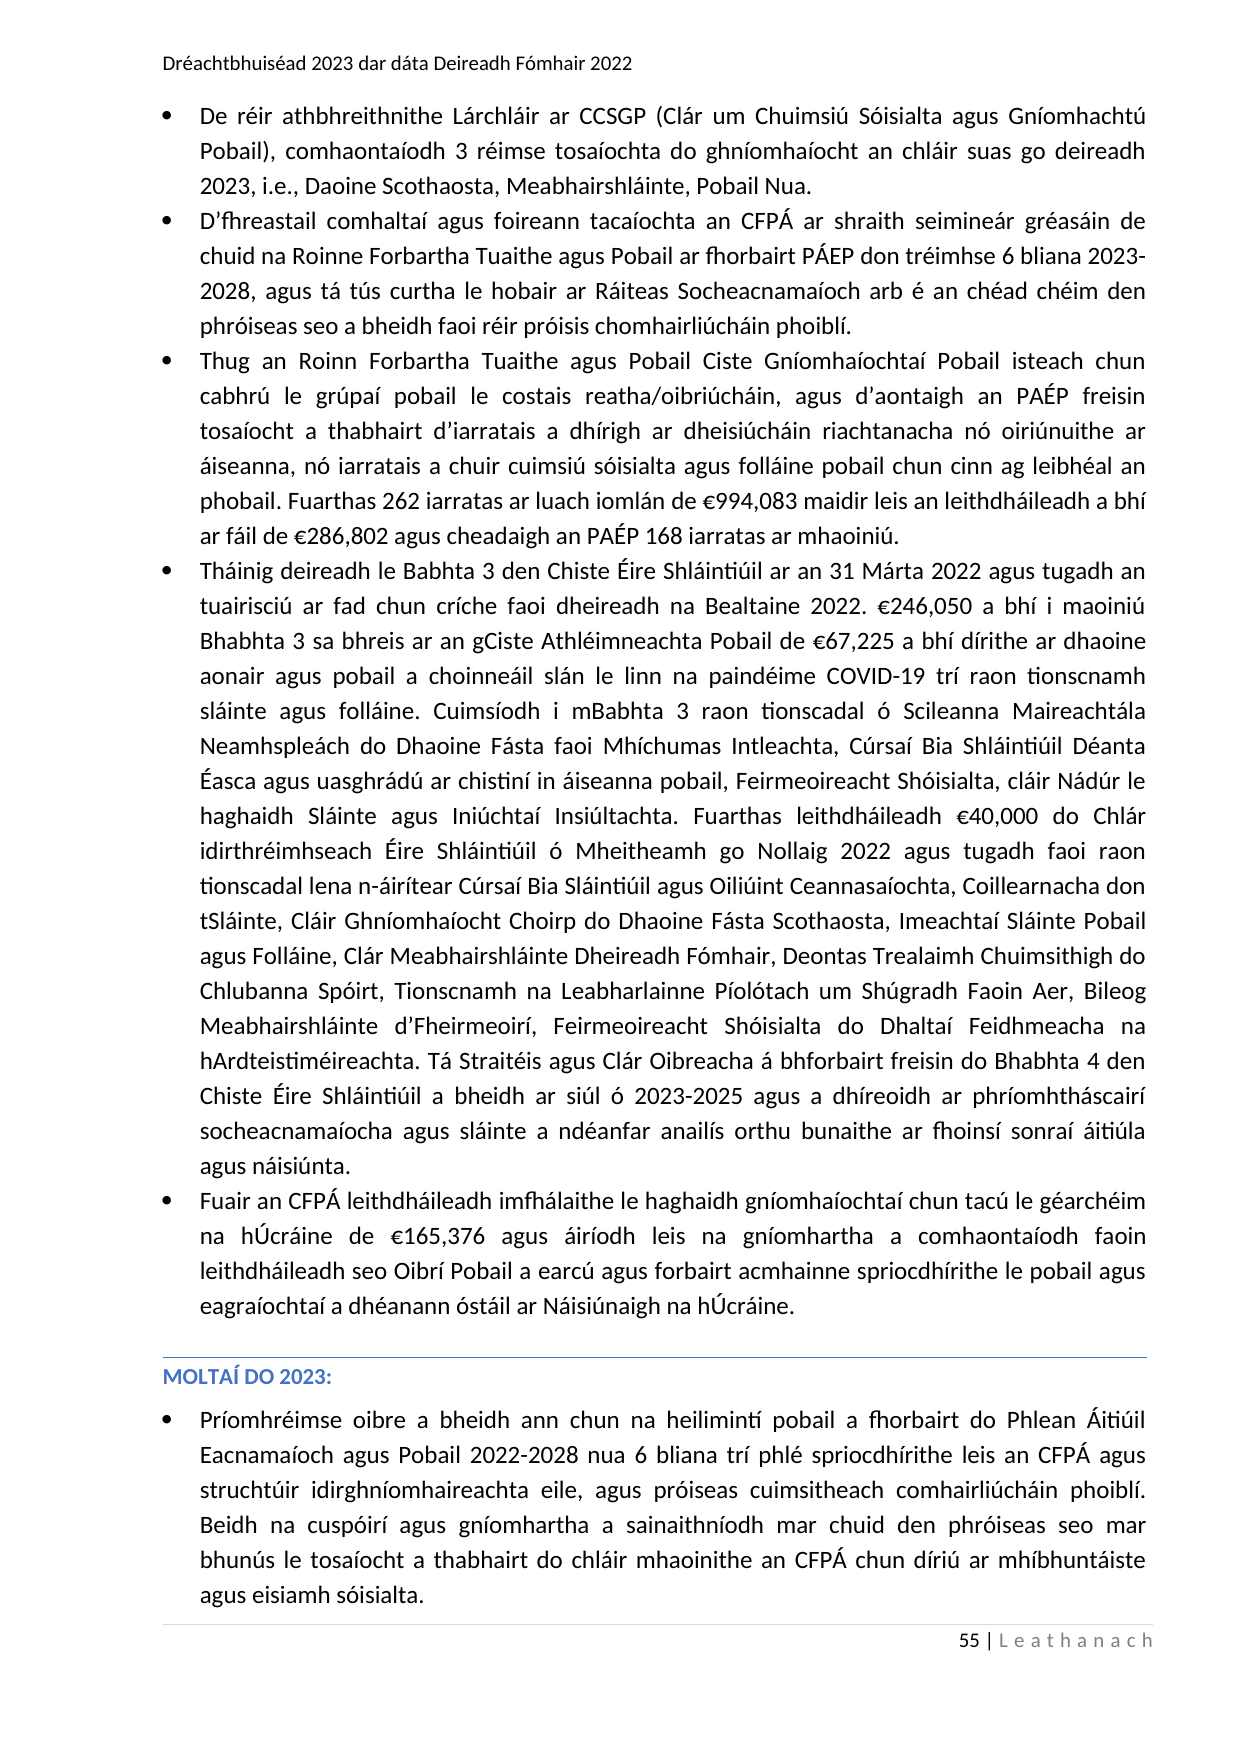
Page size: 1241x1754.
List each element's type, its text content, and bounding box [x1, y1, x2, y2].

list Tháinig deireadh le Babhta 3 den Chiste Éire Shláintiúil ar an 31 Márta 2022 agus tugadh an tuairisciú ar fad chun críche faoi dheireadh na Bealtaine 2022. €246,050 a bhí i maoiniú Bhabhta 3 sa bhreis ar an gCiste Athléimneachta Pobail de €67,225 a bhí dírithe ar dhaoine aonair agus pobail a choinneáil slán le linn na paindéime COVID-19 trí raon tionscnamh sláinte agus folláine. Cuimsíodh i mBabhta 3 raon tionscadal ó Scileanna Maireachtála Neamhspleách do Dhaoine Fásta faoi Mhíchumas Intleachta, Cúrsaí Bia Shláintiúil Déanta Éasca agus uasghrádú ar chistiní in áiseanna pobail, Feirmeoireacht Shóisialta, cláir Nádúr le haghaidh Sláinte agus Iniúchtaí Insiúltachta. Fuarthas leithdháileadh €40,000 do Chlár idirthréimhseach Éire Shláintiúil ó Mheitheamh go Nollaig 2022 agus tugadh faoi raon tionscadal lena n-áirítear Cúrsaí Bia Sláintiúil agus Oiliúint Ceannasaíochta, Coillearnacha don tSláinte, Cláir Ghníomhaíocht Choirp do Dhaoine Fásta Scothaosta, Imeachtaí Sláinte Pobail agus Folláine, Clár Meabhairshláinte Dheireadh Fómhair, Deontas Trealaimh Chuimsithigh do Chlubanna Spóirt, Tionscnamh na Leabharlainne Píolótach um Shúgradh Faoin Aer, Bileog Meabhairshláinte d’Fheirmeoirí, Feirmeoireacht Shóisialta do Dhaltaí Feidhmeacha na hArdteistiméireachta. Tá Straitéis agus Clár Oibreacha á bhforbairt freisin do Bhabhta 4 den Chiste Éire Shláintiúil a bheidh ar siúl ó 2023-2025 agus a dhíreoidh ar phríomhtháscairí socheacnamaíocha agus sláinte a ndéanfar anailís orthu bunaithe ar fhoinsí sonraí áitiúla agus náisiúnta. [162, 556, 1147, 1181]
list D’fhreastail comhaltaí agus foireann tacaíochta an CFPÁ ar shraith seimineár gréasáin de chuid na Roinne Forbartha Tuaithe agus Pobail ar fhorbairt PÁEP don tréimhse 6 bliana 2023-2028, agus tá tús curtha le hobair ar Ráiteas Socheacnamaíoch arb é an chéad chéim den phróiseas seo a bheidh faoi réir próisis chomhairliúcháin phoiblí. [162, 206, 1147, 341]
list Fuair an CFPÁ leithdháileadh imfhálaithe le haghaidh gníomhaíochtaí chun tacú le géarchéim na hÚcráine de €165,376 agus áiríodh leis na gníomhartha a comhaontaíodh faoin leithdháileadh seo Oibrí Pobail a earcú agus forbairt acmhainne spriocdhírithe le pobail agus eagraíochtaí a dhéanann óstáil ar Náisiúnaigh na hÚcráine. [162, 1186, 1147, 1321]
subtitle MOLTAÍ DO 2023: [162, 1358, 1147, 1391]
list De réir athbhreithnithe Lárchláir ar CCSGP (Clár um Chuimsiú Sóisialta agus Gníomhachtú Pobail), comhaontaíodh 3 réimse tosaíochta do ghníomhaíocht an chláir suas go deireadh 2023, i.e., Daoine Scothaosta, Meabhairshláinte, Pobail Nua. [162, 101, 1147, 201]
list Thug an Roinn Forbartha Tuaithe agus Pobail Ciste Gníomhaíochtaí Pobail isteach chun cabhrú le grúpaí pobail le costais reatha/oibriúcháin, agus d’aontaigh an PAÉP freisin tosaíocht a thabhairt d’iarratais a dhírigh ar dheisiúcháin riachtanacha nó oiriúnuithe ar áiseanna, nó iarratais a chuir cuimsiú sóisialta agus folláine pobail chun cinn ag leibhéal an phobail. Fuarthas 262 iarratas ar luach iomlán de €994,083 maidir leis an leithdháileadh a bhí ar fáil de €286,802 agus cheadaigh an PAÉP 168 iarratas ar mhaoiniú. [162, 346, 1147, 551]
list Príomhréimse oibre a bheidh ann chun na heilimintí pobail a fhorbairt do Phlean Áitiúil Eacnamaíoch agus Pobail 2022-2028 nua 6 bliana trí phlé spriocdhírithe leis an CFPÁ agus struchtúir idirghníomhaireachta eile, agus próiseas cuimsitheach comhairliúcháin phoiblí. Beidh na cuspóirí agus gníomhartha a sainaithníodh mar chuid den phróiseas seo mar bhunús le tosaíocht a thabhairt do chláir mhaoinithe an CFPÁ chun díriú ar mhíbhuntáiste agus eisiamh sóisialta. [162, 1404, 1147, 1610]
